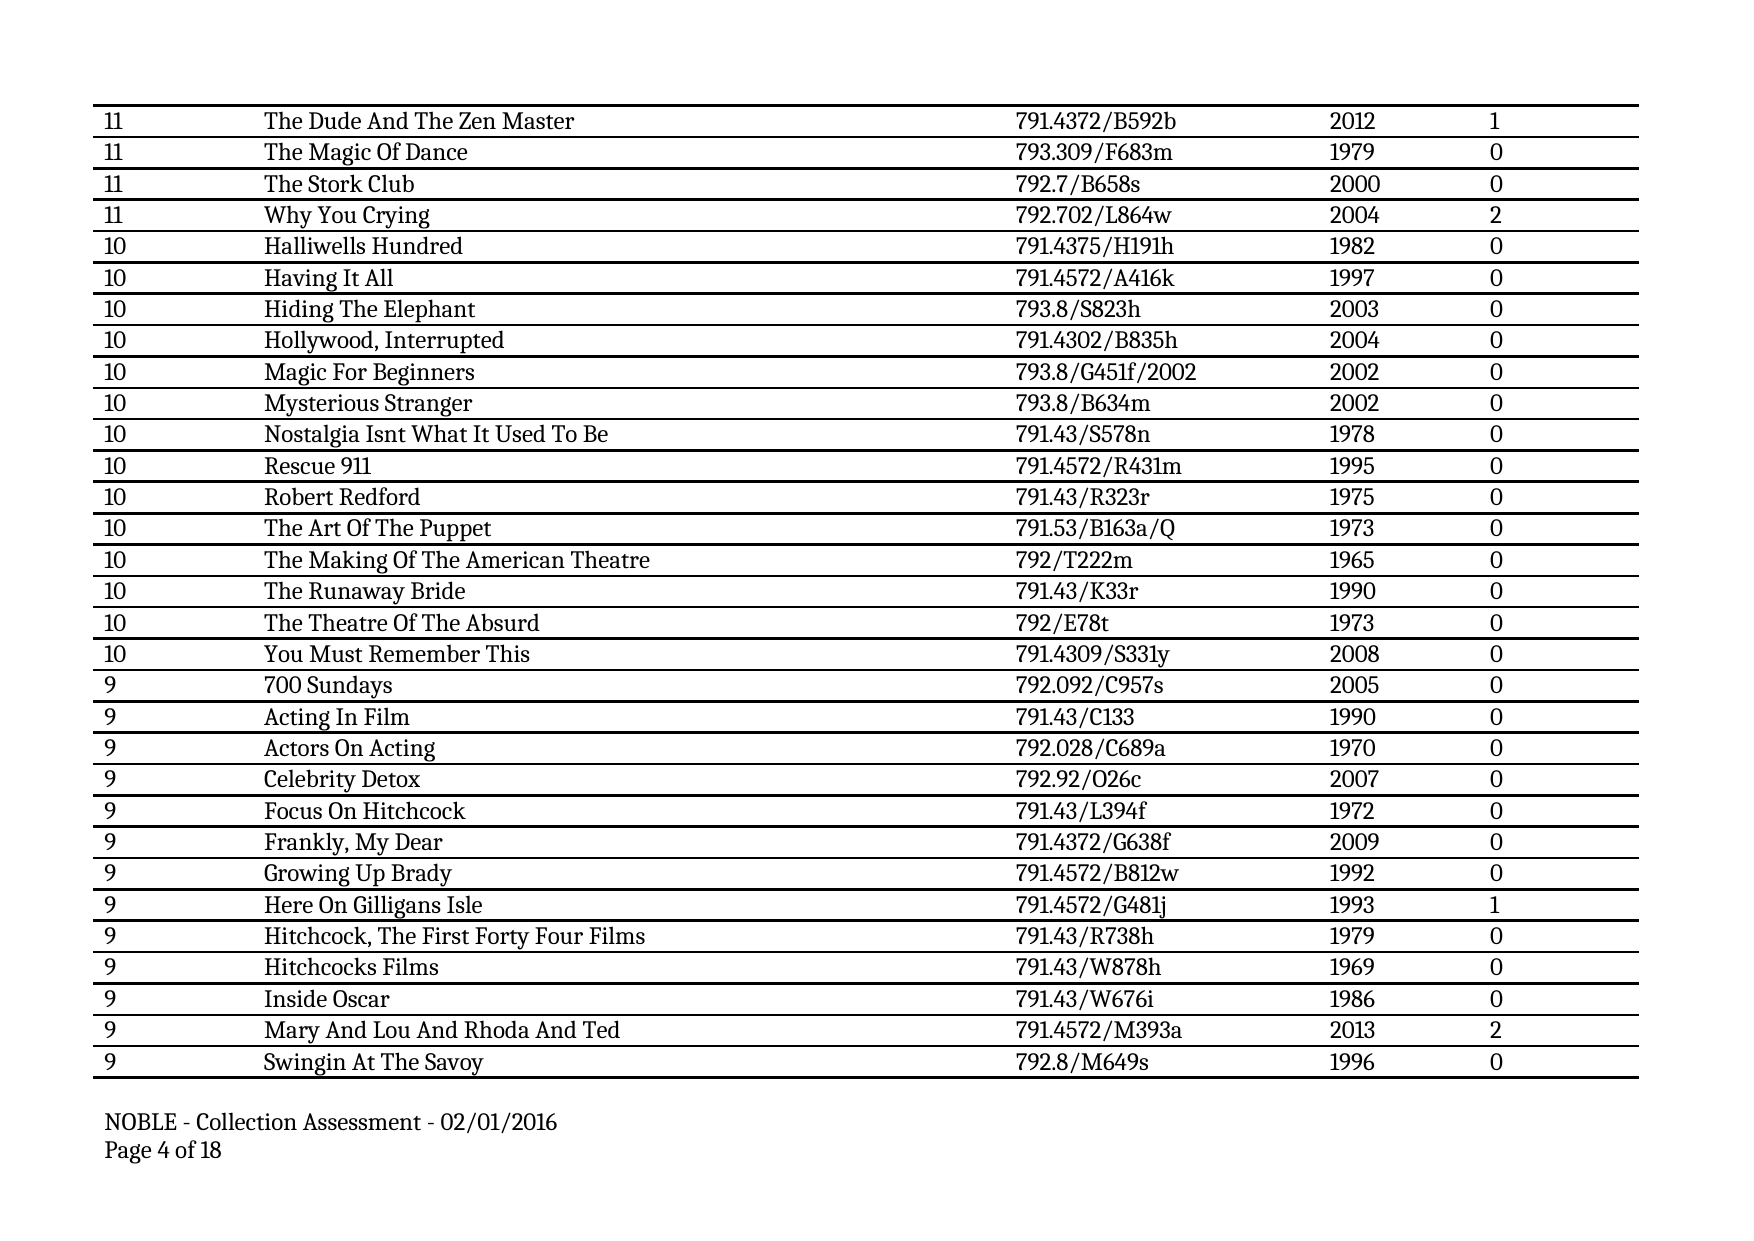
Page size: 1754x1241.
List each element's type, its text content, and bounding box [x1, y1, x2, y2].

table_cell 2003 [1319, 295, 1478, 324]
table_cell 700 Sundays [253, 671, 999, 700]
table_cell 792.7/B658s [999, 170, 1319, 198]
table_cell 9 [93, 734, 253, 763]
table_cell The Making Of The American Theatre [253, 546, 999, 574]
table_cell Acting In Film [253, 703, 999, 731]
table_cell The Theatre Of The Absurd [253, 608, 999, 637]
table_cell Mary And Lou And Rhoda And Ted [253, 1016, 999, 1045]
table_cell 2 [1479, 1016, 1638, 1045]
table_cell 0 [1479, 232, 1638, 261]
table_cell Inside Oscar [253, 985, 999, 1013]
table_cell 0 [1479, 170, 1638, 198]
table_cell 791.4572/A416k [999, 264, 1319, 292]
table_cell 10 [93, 483, 253, 512]
table_cell 0 [1479, 326, 1638, 355]
table_cell 2000 [1319, 170, 1478, 198]
table_cell 0 [1479, 577, 1638, 606]
table_cell 791.4372/G638f [999, 828, 1319, 857]
table_cell 10 [93, 264, 253, 292]
table_cell 10 [93, 452, 253, 480]
table_cell Swingin At The Savoy [253, 1047, 999, 1076]
table_cell 10 [93, 640, 253, 668]
table_cell 0 [1479, 703, 1638, 731]
table_cell The Magic Of Dance [253, 138, 999, 167]
table_cell 791.53/B163a/Q [999, 515, 1319, 543]
table_cell 9 [93, 703, 253, 731]
table_cell 9 [93, 765, 253, 794]
table_cell 791.43/W676i [999, 985, 1319, 1013]
table_cell 11 [93, 107, 253, 136]
table_cell 1990 [1319, 703, 1478, 731]
table_cell Magic For Beginners [253, 358, 999, 386]
table_cell 792.092/C957s [999, 671, 1319, 700]
table_cell 0 [1479, 671, 1638, 700]
table_cell 1973 [1319, 515, 1478, 543]
table_cell Hitchcocks Films [253, 953, 999, 982]
table_cell 10 [93, 420, 253, 449]
table_cell 2012 [1319, 107, 1478, 136]
table_cell 0 [1479, 546, 1638, 574]
table_cell 1982 [1319, 232, 1478, 261]
table_cell 0 [1479, 640, 1638, 668]
table_cell 1 [1479, 891, 1638, 919]
table_cell 0 [1479, 765, 1638, 794]
table_cell Why You Crying [253, 201, 999, 229]
table_cell Hitchcock, The First Forty Four Films [253, 922, 999, 951]
table_cell 9 [93, 671, 253, 700]
table_cell 0 [1479, 452, 1638, 480]
table_cell 10 [93, 577, 253, 606]
table_cell 2013 [1319, 1016, 1478, 1045]
table_cell 0 [1479, 483, 1638, 512]
table_cell 792/T222m [999, 546, 1319, 574]
table_cell Frankly, My Dear [253, 828, 999, 857]
table_cell 791.43/C133 [999, 703, 1319, 731]
table_cell The Art Of The Puppet [253, 515, 999, 543]
table_cell 11 [93, 138, 253, 167]
table_cell 791.43/K33r [999, 577, 1319, 606]
table_cell Nostalgia Isnt What It Used To Be [253, 420, 999, 449]
table_cell 792/E78t [999, 608, 1319, 637]
table_cell 0 [1479, 295, 1638, 324]
table_cell 1965 [1319, 546, 1478, 574]
table_cell 10 [93, 546, 253, 574]
table_cell 791.4375/H191h [999, 232, 1319, 261]
table_cell 1973 [1319, 608, 1478, 637]
table_cell 2007 [1319, 765, 1478, 794]
table_cell 791.43/W878h [999, 953, 1319, 982]
table_cell 9 [93, 828, 253, 857]
table_cell 1969 [1319, 953, 1478, 982]
table_cell Hollywood, Interrupted [253, 326, 999, 355]
table_cell The Dude And The Zen Master [253, 107, 999, 136]
table_cell 791.4572/R431m [999, 452, 1319, 480]
table_cell The Runaway Bride [253, 577, 999, 606]
table_cell 793.8/S823h [999, 295, 1319, 324]
table_cell 1972 [1319, 797, 1478, 825]
table_cell 1 [1479, 107, 1638, 136]
table_cell 0 [1479, 859, 1638, 888]
table_cell 10 [93, 515, 253, 543]
table_cell 2004 [1319, 201, 1478, 229]
table_cell 9 [93, 797, 253, 825]
table_cell 1979 [1319, 138, 1478, 167]
table_cell Focus On Hitchcock [253, 797, 999, 825]
table_cell Robert Redford [253, 483, 999, 512]
table_cell Growing Up Brady [253, 859, 999, 888]
table_cell Halliwells Hundred [253, 232, 999, 261]
table_cell 0 [1479, 985, 1638, 1013]
table_cell 1975 [1319, 483, 1478, 512]
table_cell 791.43/R323r [999, 483, 1319, 512]
table_cell Having It All [253, 264, 999, 292]
table_cell 0 [1479, 389, 1638, 418]
table_cell 2008 [1319, 640, 1478, 668]
table_cell 10 [93, 326, 253, 355]
table_cell 791.4372/B592b [999, 107, 1319, 136]
table_cell You Must Remember This [253, 640, 999, 668]
table_cell 1970 [1319, 734, 1478, 763]
table_cell 9 [93, 1047, 253, 1076]
table_cell 1992 [1319, 859, 1478, 888]
table_cell 1979 [1319, 922, 1478, 951]
table_cell 2005 [1319, 671, 1478, 700]
table_cell 9 [93, 859, 253, 888]
table_cell Actors On Acting [253, 734, 999, 763]
table_cell 10 [93, 232, 253, 261]
table_cell 10 [93, 295, 253, 324]
table_cell 793.8/B634m [999, 389, 1319, 418]
table_cell Mysterious Stranger [253, 389, 999, 418]
table_cell 0 [1479, 608, 1638, 637]
table_cell 10 [93, 608, 253, 637]
table_cell 0 [1479, 264, 1638, 292]
table_cell 792.028/C689a [999, 734, 1319, 763]
table_cell 0 [1479, 138, 1638, 167]
table_cell 792.8/M649s [999, 1047, 1319, 1076]
table_cell 791.43/L394f [999, 797, 1319, 825]
table_cell 792.702/L864w [999, 201, 1319, 229]
table_cell 1995 [1319, 452, 1478, 480]
table_cell 1997 [1319, 264, 1478, 292]
table_cell Rescue 911 [253, 452, 999, 480]
table_cell 1990 [1319, 577, 1478, 606]
table_cell 1986 [1319, 985, 1478, 1013]
table_cell 791.4572/M393a [999, 1016, 1319, 1045]
table_cell 0 [1479, 420, 1638, 449]
table_cell 9 [93, 922, 253, 951]
table_cell 1996 [1319, 1047, 1478, 1076]
table_cell 791.4309/S331y [999, 640, 1319, 668]
table_cell 0 [1479, 515, 1638, 543]
table_cell 0 [1479, 1047, 1638, 1076]
table_cell 2009 [1319, 828, 1478, 857]
table_cell 791.43/R738h [999, 922, 1319, 951]
table_cell 793.309/F683m [999, 138, 1319, 167]
table_cell 791.4572/B812w [999, 859, 1319, 888]
table_cell Hiding The Elephant [253, 295, 999, 324]
table_cell 0 [1479, 734, 1638, 763]
table_cell 10 [93, 389, 253, 418]
table_cell 792.92/O26c [999, 765, 1319, 794]
table_cell 2002 [1319, 358, 1478, 386]
table_cell Here On Gilligans Isle [253, 891, 999, 919]
table_cell 0 [1479, 953, 1638, 982]
table_cell 10 [93, 358, 253, 386]
table_cell 0 [1479, 797, 1638, 825]
table_cell 0 [1479, 358, 1638, 386]
table_cell 791.43/S578n [999, 420, 1319, 449]
table_cell 9 [93, 953, 253, 982]
table_cell 2004 [1319, 326, 1478, 355]
table_cell 9 [93, 1016, 253, 1045]
table_cell 791.4302/B835h [999, 326, 1319, 355]
table_cell 2002 [1319, 389, 1478, 418]
table_cell 9 [93, 891, 253, 919]
table_cell 791.4572/G481j [999, 891, 1319, 919]
table_cell 1978 [1319, 420, 1478, 449]
table_cell 0 [1479, 922, 1638, 951]
table_cell 11 [93, 201, 253, 229]
table_cell Celebrity Detox [253, 765, 999, 794]
table_cell 11 [93, 170, 253, 198]
table_cell The Stork Club [253, 170, 999, 198]
table_cell 0 [1479, 828, 1638, 857]
table_cell 2 [1479, 201, 1638, 229]
table_cell 793.8/G451f/2002 [999, 358, 1319, 386]
table_cell 9 [93, 985, 253, 1013]
table_cell 1993 [1319, 891, 1478, 919]
